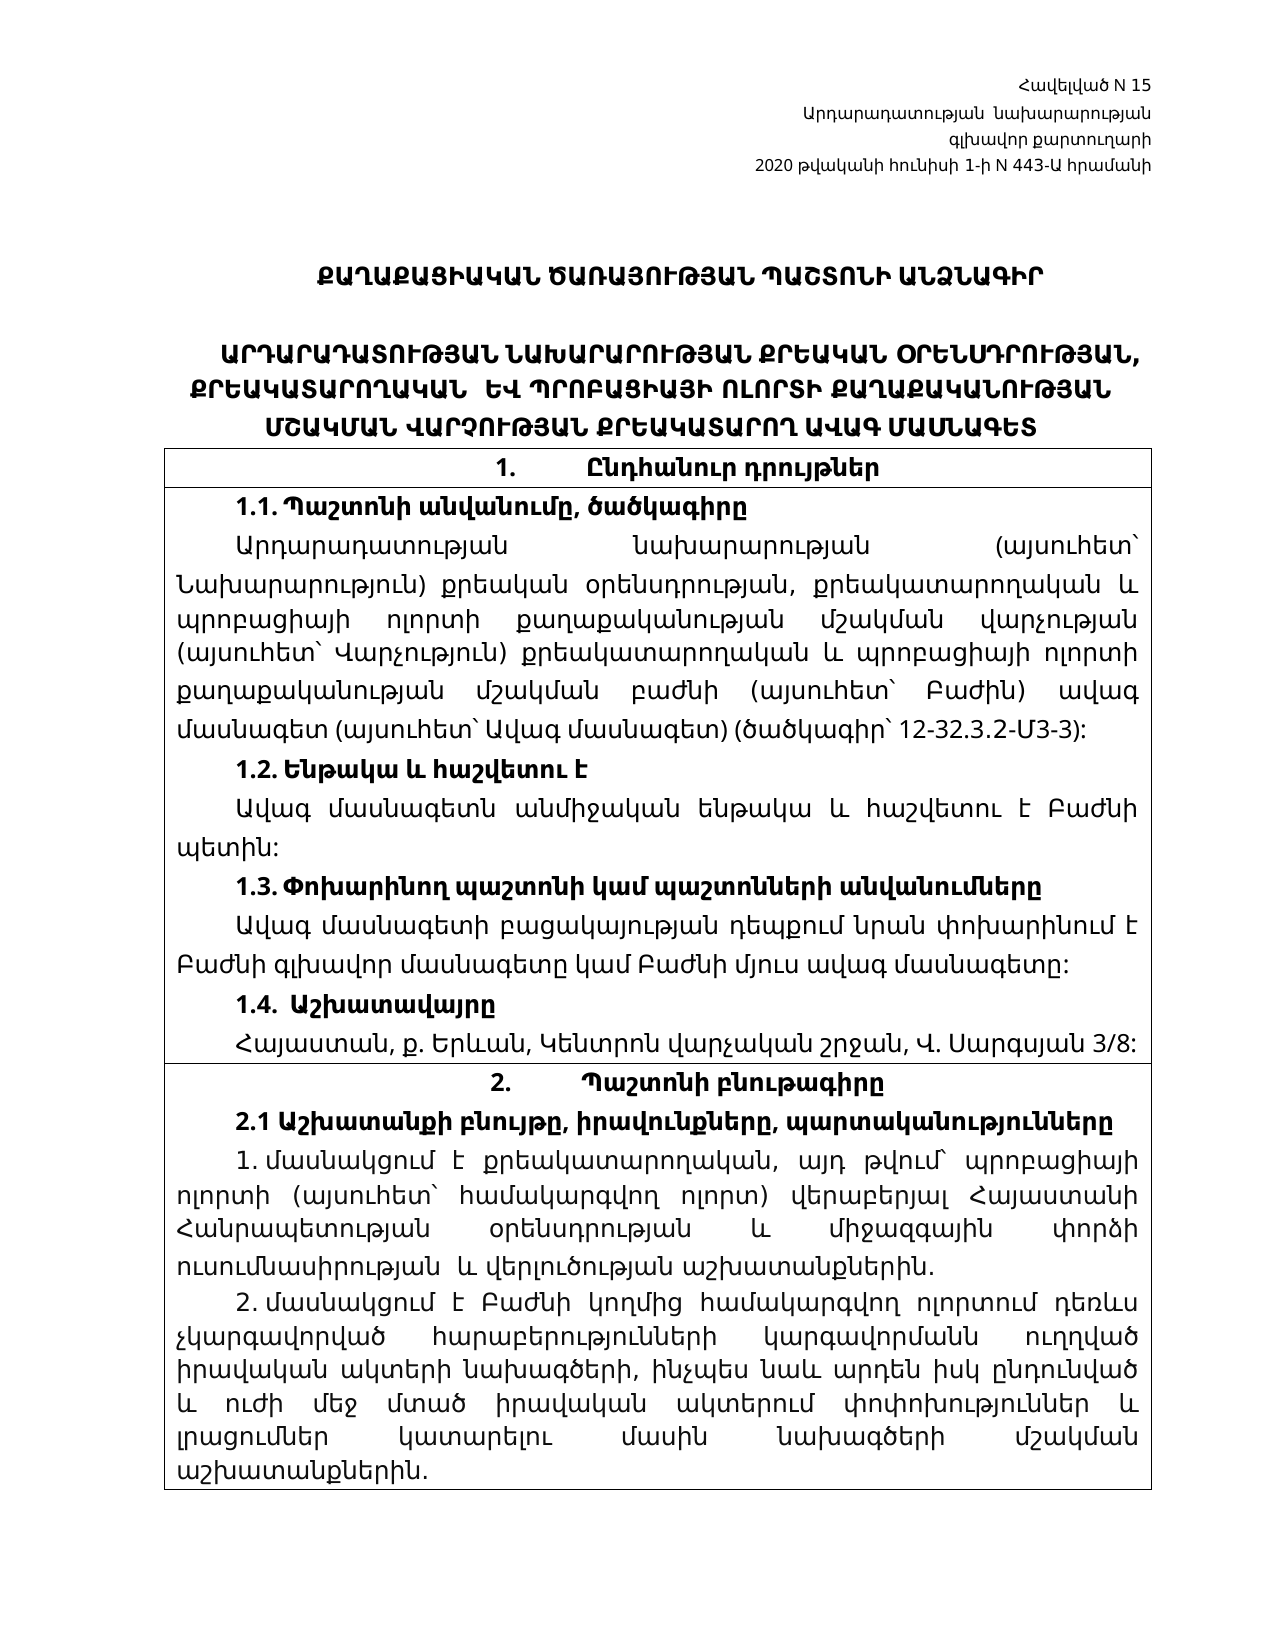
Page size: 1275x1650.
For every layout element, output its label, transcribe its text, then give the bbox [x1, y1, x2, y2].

text Արդարադատության նախարարության [150, 102, 1152, 124]
text ԱՐԴԱՐԱԴԱՏՈՒԹՅԱՆ ՆԱԽԱՐԱՐՈՒԹՅԱՆ ՔՐԵԱԿԱՆ ՕՐԵՆՍԴՐՈՒԹՅԱՆ, ՔՐԵԱԿԱՏԱՐՈՂԱԿԱՆ ԵՎ ՊՐՈԲԱՑԻԱՅԻ ՈԼՈՐՏԻ ՔԱՂԱՔԱԿԱՆՈՒԹՅԱՆ ՄՇԱԿՄԱՆ ՎԱՐՉՈՒԹՅԱՆ ՔՐԵԱԿԱՏԱՐՈՂ ԱՎԱԳ ՄԱՍՆԱԳԵՏ [150, 336, 1152, 443]
text Հավելված N 15 [150, 74, 1152, 97]
text ՔԱՂԱՔԱՑԻԱԿԱՆ ԾԱՌԱՅՈՒԹՅԱՆ ՊԱՇՏՈՆԻ ԱՆՁՆԱԳԻՐ [150, 258, 1152, 292]
text 2020 թվականի հունիսի 1-ի N 443-Ա հրամանի [150, 154, 1152, 176]
table_cell Պաշտոնի անվանումը, ծածկագիրը Արդարադատության նախարարության (այսուհետ՝ Նախարարություն) քրեական օրենսդրության, քրեակատարողական և պրոբացիայի ոլորտի քաղաքականության մշակման վարչության (այսուհետ՝ Վարչություն) քրեակատարողական և պրոբացիայի ոլորտի քաղաքականության մշակման բաժնի (այսուհետ՝ Բաժին) ավագ մասնագետ (այսուհետ՝ Ավագ մասնագետ) (ծածկագիր՝ 12-32.3.2-Մ3-3): Ենթակա և հաշվետու է Ավագ մասնագետն անմիջական ենթակա և հաշվետու է Բաժնի պետին: Փոխարինող պաշտոնի կամ պաշտոնների անվանումները Ավագ մասնագետի բացակայության դեպքում նրան փոխարինում է Բաժնի գլխավոր մասնագետը կամ Բաժնի մյուս ավագ մասնագետը: Աշխատավայրը Հայաստան, ք. Երևան, Կենտրոն վարչական շրջան, Վ. Սարգսյան 3/8: [165, 488, 1151, 1063]
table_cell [165, 1064, 1151, 1489]
table_header Ընդհանուր դրույթներ [165, 449, 1151, 487]
text գլխավոր քարտուղարի [150, 128, 1152, 150]
